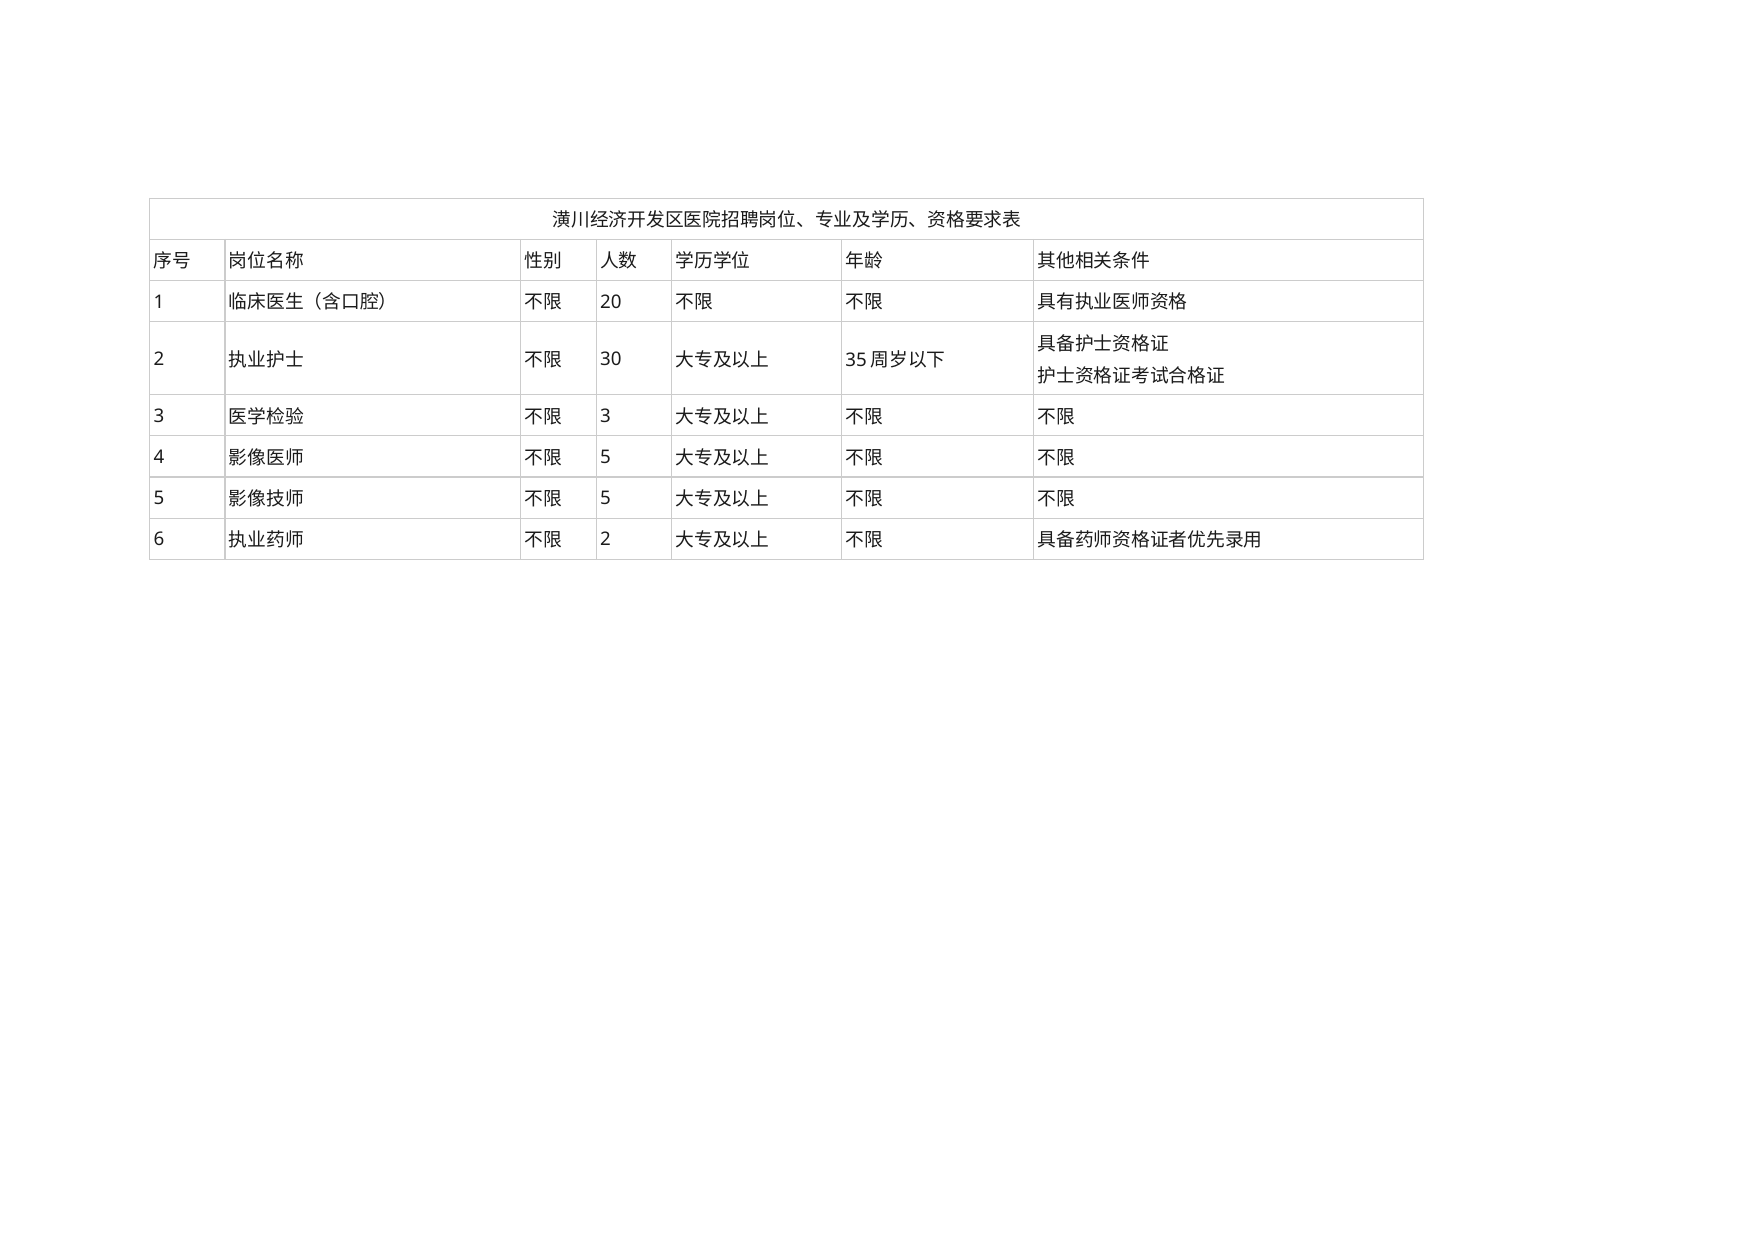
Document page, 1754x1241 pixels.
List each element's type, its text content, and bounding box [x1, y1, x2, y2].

table_cell 学历学位 [672, 240, 841, 280]
table_cell 不限 [672, 281, 841, 321]
table_cell 不限 [1034, 395, 1423, 435]
table_cell 不限 [521, 478, 596, 517]
table_cell 3 [150, 395, 224, 435]
table_cell 其他相关条件 [1034, 240, 1423, 280]
table_cell 不限 [842, 436, 1033, 476]
table_cell 性别 [521, 240, 596, 280]
table_cell 大专及以上 [672, 395, 841, 435]
table_cell 3 [597, 395, 671, 435]
table_cell 岗位名称 [226, 240, 520, 280]
table_cell 5 [597, 478, 671, 517]
table_cell 人数 [597, 240, 671, 280]
table_cell 35周岁以下 [842, 322, 1033, 394]
table_cell 执业药师 [226, 519, 520, 558]
table_cell 2 [597, 519, 671, 558]
table_cell 不限 [1034, 436, 1423, 476]
table_cell 影像技师 [226, 478, 520, 517]
table_cell 大专及以上 [672, 436, 841, 476]
table_cell 大专及以上 [672, 519, 841, 558]
table_cell 执业护士 [226, 322, 520, 394]
table_cell 不限 [842, 281, 1033, 321]
table_cell 不限 [521, 395, 596, 435]
table_cell 大专及以上 [672, 322, 841, 394]
table_cell 具有执业医师资格 [1034, 281, 1423, 321]
table_cell 不限 [842, 519, 1033, 558]
table_header 潢川经济开发区医院招聘岗位、专业及学历、资格要求表 [150, 199, 1423, 239]
table_cell 不限 [842, 478, 1033, 517]
table_cell 不限 [521, 436, 596, 476]
table_cell 不限 [521, 281, 596, 321]
table_cell 年龄 [842, 240, 1033, 280]
table_cell 30 [597, 322, 671, 394]
table_cell 20 [597, 281, 671, 321]
table_cell 不限 [842, 395, 1033, 435]
table_cell 不限 [1034, 478, 1423, 517]
table_cell 具备护士资格证 护士资格证考试合格证 [1034, 322, 1423, 394]
table_cell 大专及以上 [672, 478, 841, 517]
table_cell 不限 [521, 519, 596, 558]
table_cell 医学检验 [226, 395, 520, 435]
table_cell 2 [150, 322, 224, 394]
table_cell 不限 [521, 322, 596, 394]
table_cell 4 [150, 436, 224, 476]
table_cell 序号 [150, 240, 224, 280]
table_cell 5 [597, 436, 671, 476]
table_cell 5 [150, 478, 224, 517]
table_cell 6 [150, 519, 224, 558]
table_cell 影像医师 [226, 436, 520, 476]
table_cell 1 [150, 281, 224, 321]
table_cell 具备药师资格证者优先录用 [1034, 519, 1423, 558]
table_cell 临床医生（含口腔） [226, 281, 520, 321]
